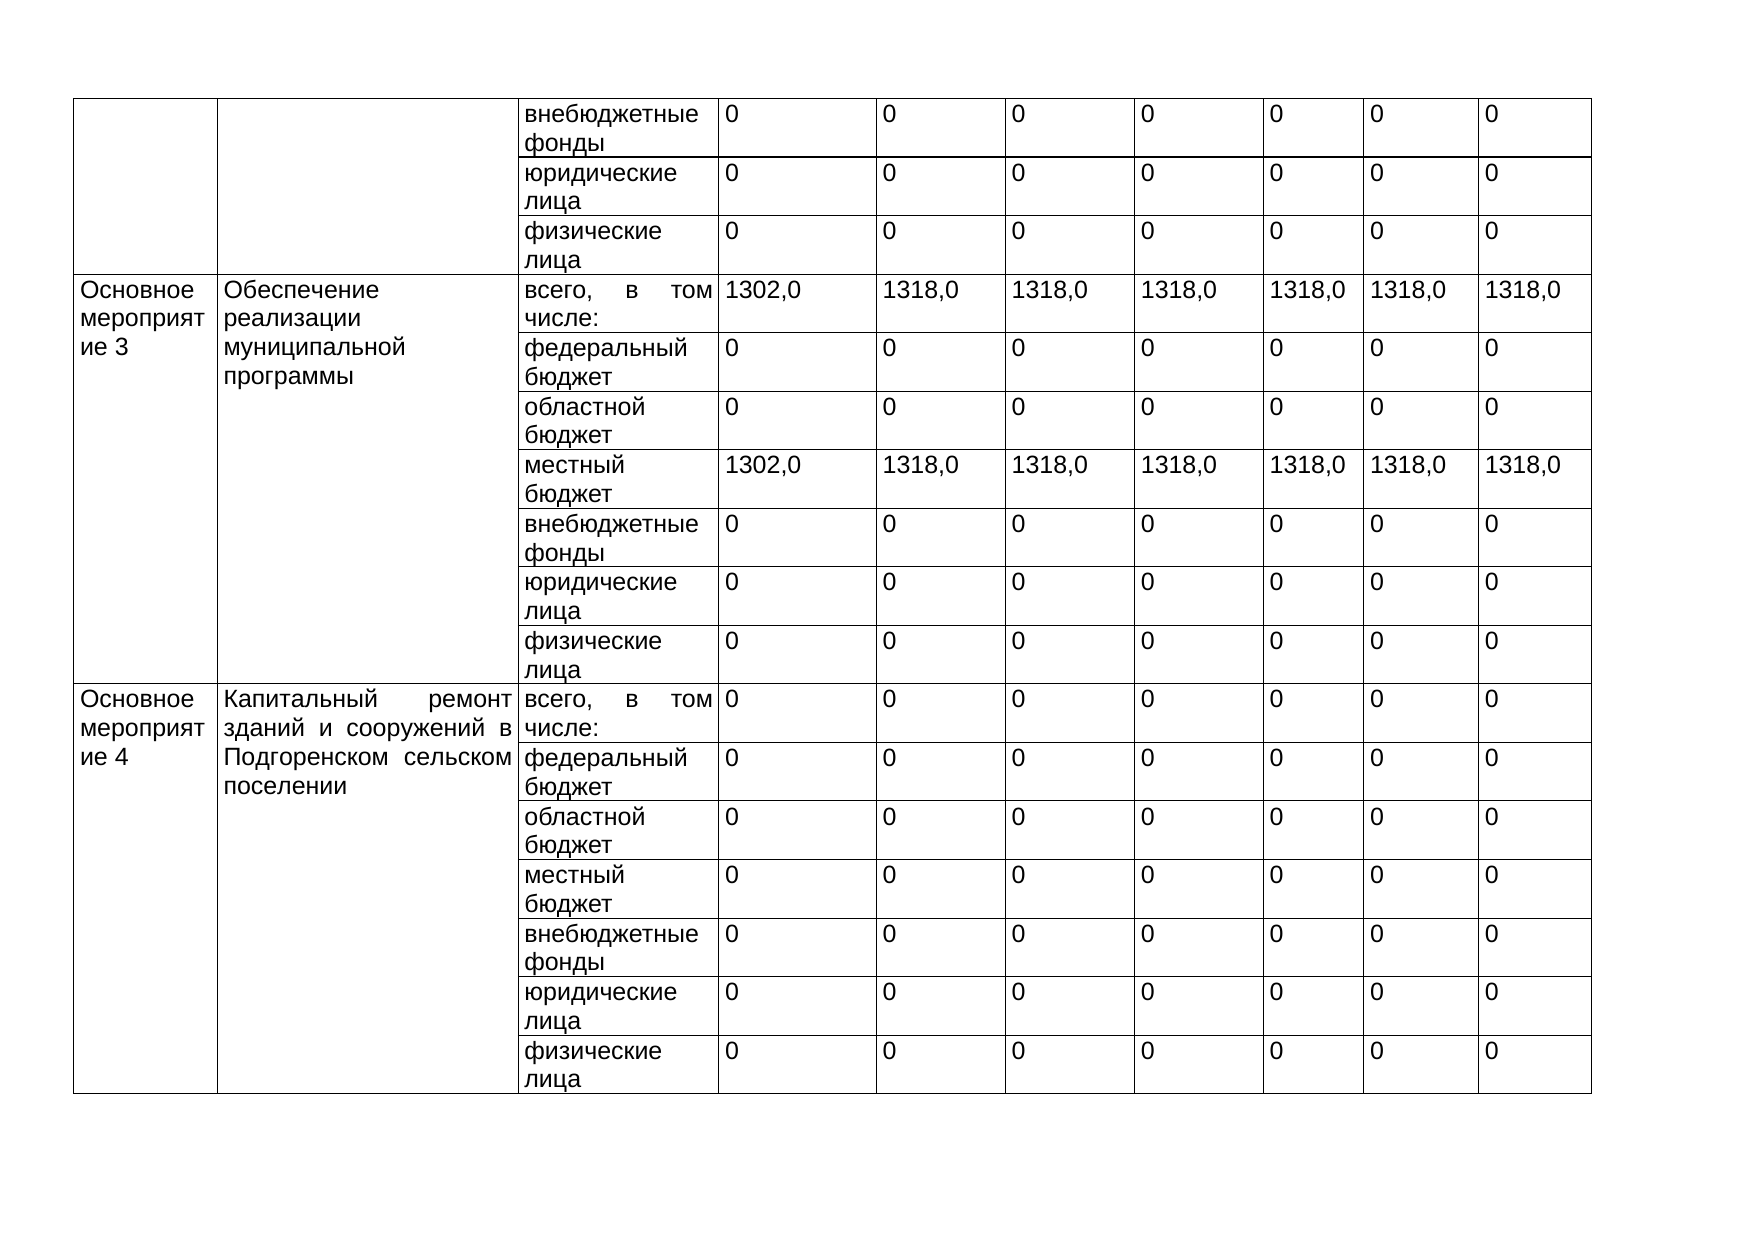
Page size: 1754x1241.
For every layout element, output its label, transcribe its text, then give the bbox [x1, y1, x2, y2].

table_cell 0 [1364, 977, 1478, 1034]
table_cell 0 [1135, 801, 1263, 859]
table_cell 0 [1479, 392, 1591, 449]
table_cell федеральный бюджет [519, 743, 718, 800]
table_cell 1318,0 [1135, 275, 1263, 332]
table_cell 0 [719, 392, 876, 449]
table_cell 1318,0 [1364, 275, 1478, 332]
table_cell 0 [1264, 684, 1363, 742]
table_cell 0 [1264, 158, 1363, 215]
table_cell 0 [877, 567, 1005, 625]
table_cell 0 [1364, 801, 1478, 859]
table_cell 0 [1264, 1036, 1363, 1093]
table_cell 0 [877, 977, 1005, 1034]
table_cell 0 [719, 919, 876, 976]
table_cell 0 [1135, 567, 1263, 625]
table_cell юридические лица [519, 567, 718, 625]
table_cell 0 [877, 1036, 1005, 1093]
table_cell 0 [1479, 684, 1591, 742]
table_cell 0 [1135, 626, 1263, 683]
table_cell 0 [1135, 333, 1263, 391]
table_cell 0 [1364, 333, 1478, 391]
table_cell 0 [1006, 626, 1134, 683]
table_cell 0 [1135, 1036, 1263, 1093]
table_cell 0 [1264, 392, 1363, 449]
table_cell 0 [1364, 626, 1478, 683]
table_cell 0 [1006, 919, 1134, 976]
table_cell 0 [1479, 1036, 1591, 1093]
table_cell 0 [1479, 977, 1591, 1034]
table_cell 0 [877, 158, 1005, 215]
table_cell внебюджетные фонды [519, 919, 718, 976]
table_cell 0 [1264, 860, 1363, 917]
table_cell 0 [1006, 158, 1134, 215]
table_cell 0 [877, 801, 1005, 859]
table_cell 0 [1364, 919, 1478, 976]
table_cell 1318,0 [1006, 275, 1134, 332]
table_cell 0 [1479, 626, 1591, 683]
table_cell 1302,0 [719, 275, 876, 332]
table_cell 1318,0 [1479, 450, 1591, 508]
table_cell федеральный бюджет [519, 333, 718, 391]
table_cell 1318,0 [1264, 275, 1363, 332]
table_cell 0 [1264, 333, 1363, 391]
table_cell 0 [1264, 977, 1363, 1034]
table_cell 0 [877, 626, 1005, 683]
table_cell 0 [1364, 392, 1478, 449]
table_cell 0 [1006, 216, 1134, 273]
table_cell 0 [1479, 567, 1591, 625]
table_cell 0 [1006, 1036, 1134, 1093]
table_cell всего, в том числе: [519, 684, 718, 742]
table_cell 0 [877, 743, 1005, 800]
table_cell 0 [1264, 801, 1363, 859]
table_cell 0 [1006, 743, 1134, 800]
table_cell 0 [877, 509, 1005, 566]
table_cell 1318,0 [1479, 275, 1591, 332]
table_cell 0 [1006, 509, 1134, 566]
table_cell 0 [1006, 860, 1134, 917]
table_cell 0 [1006, 684, 1134, 742]
table_cell 0 [1135, 99, 1263, 156]
table_cell 0 [1364, 216, 1478, 273]
table_cell 0 [1479, 99, 1591, 156]
table_cell областной бюджет [519, 392, 718, 449]
table_cell 1318,0 [1364, 450, 1478, 508]
table_cell всего, в том числе: [519, 275, 718, 332]
table_cell 0 [1006, 801, 1134, 859]
table_cell 1318,0 [877, 450, 1005, 508]
table_cell 0 [877, 860, 1005, 917]
table_cell 0 [1364, 684, 1478, 742]
table_cell 0 [719, 626, 876, 683]
table_cell местный бюджет [519, 450, 718, 508]
table_cell 0 [1135, 743, 1263, 800]
table_cell 0 [1264, 99, 1363, 156]
table_cell 0 [1264, 743, 1363, 800]
table_cell физические лица [519, 626, 718, 683]
table_cell 1302,0 [719, 450, 876, 508]
table_cell 0 [719, 977, 876, 1034]
table_cell 0 [719, 158, 876, 215]
table_cell 0 [1479, 919, 1591, 976]
table_cell 0 [877, 684, 1005, 742]
table_cell 0 [1364, 860, 1478, 917]
table_cell 1318,0 [1135, 450, 1263, 508]
table_cell 0 [1264, 919, 1363, 976]
table_cell 0 [1364, 1036, 1478, 1093]
table_cell Обеспечение реализации муниципальной программы [218, 275, 518, 683]
table_cell внебюджетные фонды [519, 99, 718, 156]
table_cell 0 [719, 860, 876, 917]
table_cell 0 [1135, 216, 1263, 273]
table_cell 0 [1479, 801, 1591, 859]
table_cell 1318,0 [877, 275, 1005, 332]
table_cell внебюджетные фонды [519, 509, 718, 566]
table_cell 0 [877, 99, 1005, 156]
table_cell юридические лица [519, 977, 718, 1034]
table_cell 0 [1264, 626, 1363, 683]
table_cell 0 [1006, 99, 1134, 156]
table_cell 0 [1006, 392, 1134, 449]
table_cell 0 [719, 567, 876, 625]
table_cell 0 [1135, 392, 1263, 449]
table_cell 0 [1135, 919, 1263, 976]
table_cell 1318,0 [1006, 450, 1134, 508]
table_cell 0 [719, 743, 876, 800]
table_cell физические лица [519, 216, 718, 273]
table_cell 0 [1135, 158, 1263, 215]
table_cell 0 [719, 1036, 876, 1093]
table_cell 1318,0 [1264, 450, 1363, 508]
table_cell 0 [1479, 333, 1591, 391]
table_cell 0 [1006, 977, 1134, 1034]
table_cell 0 [719, 99, 876, 156]
table_cell 0 [877, 392, 1005, 449]
table_cell 0 [877, 333, 1005, 391]
table_cell областной бюджет [519, 801, 718, 859]
table_cell 0 [1364, 509, 1478, 566]
table_cell 0 [719, 509, 876, 566]
table_cell 0 [1135, 860, 1263, 917]
table_cell 0 [719, 801, 876, 859]
table_cell 0 [1135, 684, 1263, 742]
table_cell Основное мероприятие 4 [74, 684, 217, 1093]
table_cell 0 [1479, 860, 1591, 917]
table_cell 0 [1364, 743, 1478, 800]
table_cell 0 [1264, 216, 1363, 273]
table_cell 0 [719, 333, 876, 391]
table_cell 0 [1135, 509, 1263, 566]
table_cell 0 [877, 216, 1005, 273]
table_cell физические лица [519, 1036, 718, 1093]
table_cell Основное мероприятие 3 [74, 275, 217, 683]
table_cell юридические лица [519, 158, 718, 215]
table_cell 0 [719, 216, 876, 273]
table_cell 0 [1006, 567, 1134, 625]
table_cell Капитальный ремонт зданий и сооружений в Подгоренском сельском поселении [218, 684, 518, 1093]
table_cell 0 [719, 684, 876, 742]
table_cell 0 [1479, 216, 1591, 273]
table_cell местный бюджет [519, 860, 718, 917]
table_cell 0 [1264, 567, 1363, 625]
table_cell 0 [1479, 158, 1591, 215]
table_cell 0 [1479, 509, 1591, 566]
table_cell 0 [877, 919, 1005, 976]
table_cell 0 [1479, 743, 1591, 800]
table_cell 0 [1006, 333, 1134, 391]
table_cell 0 [1135, 977, 1263, 1034]
table_cell 0 [1364, 567, 1478, 625]
table_cell 0 [1264, 509, 1363, 566]
table_cell 0 [1364, 99, 1478, 156]
table_cell 0 [1364, 158, 1478, 215]
